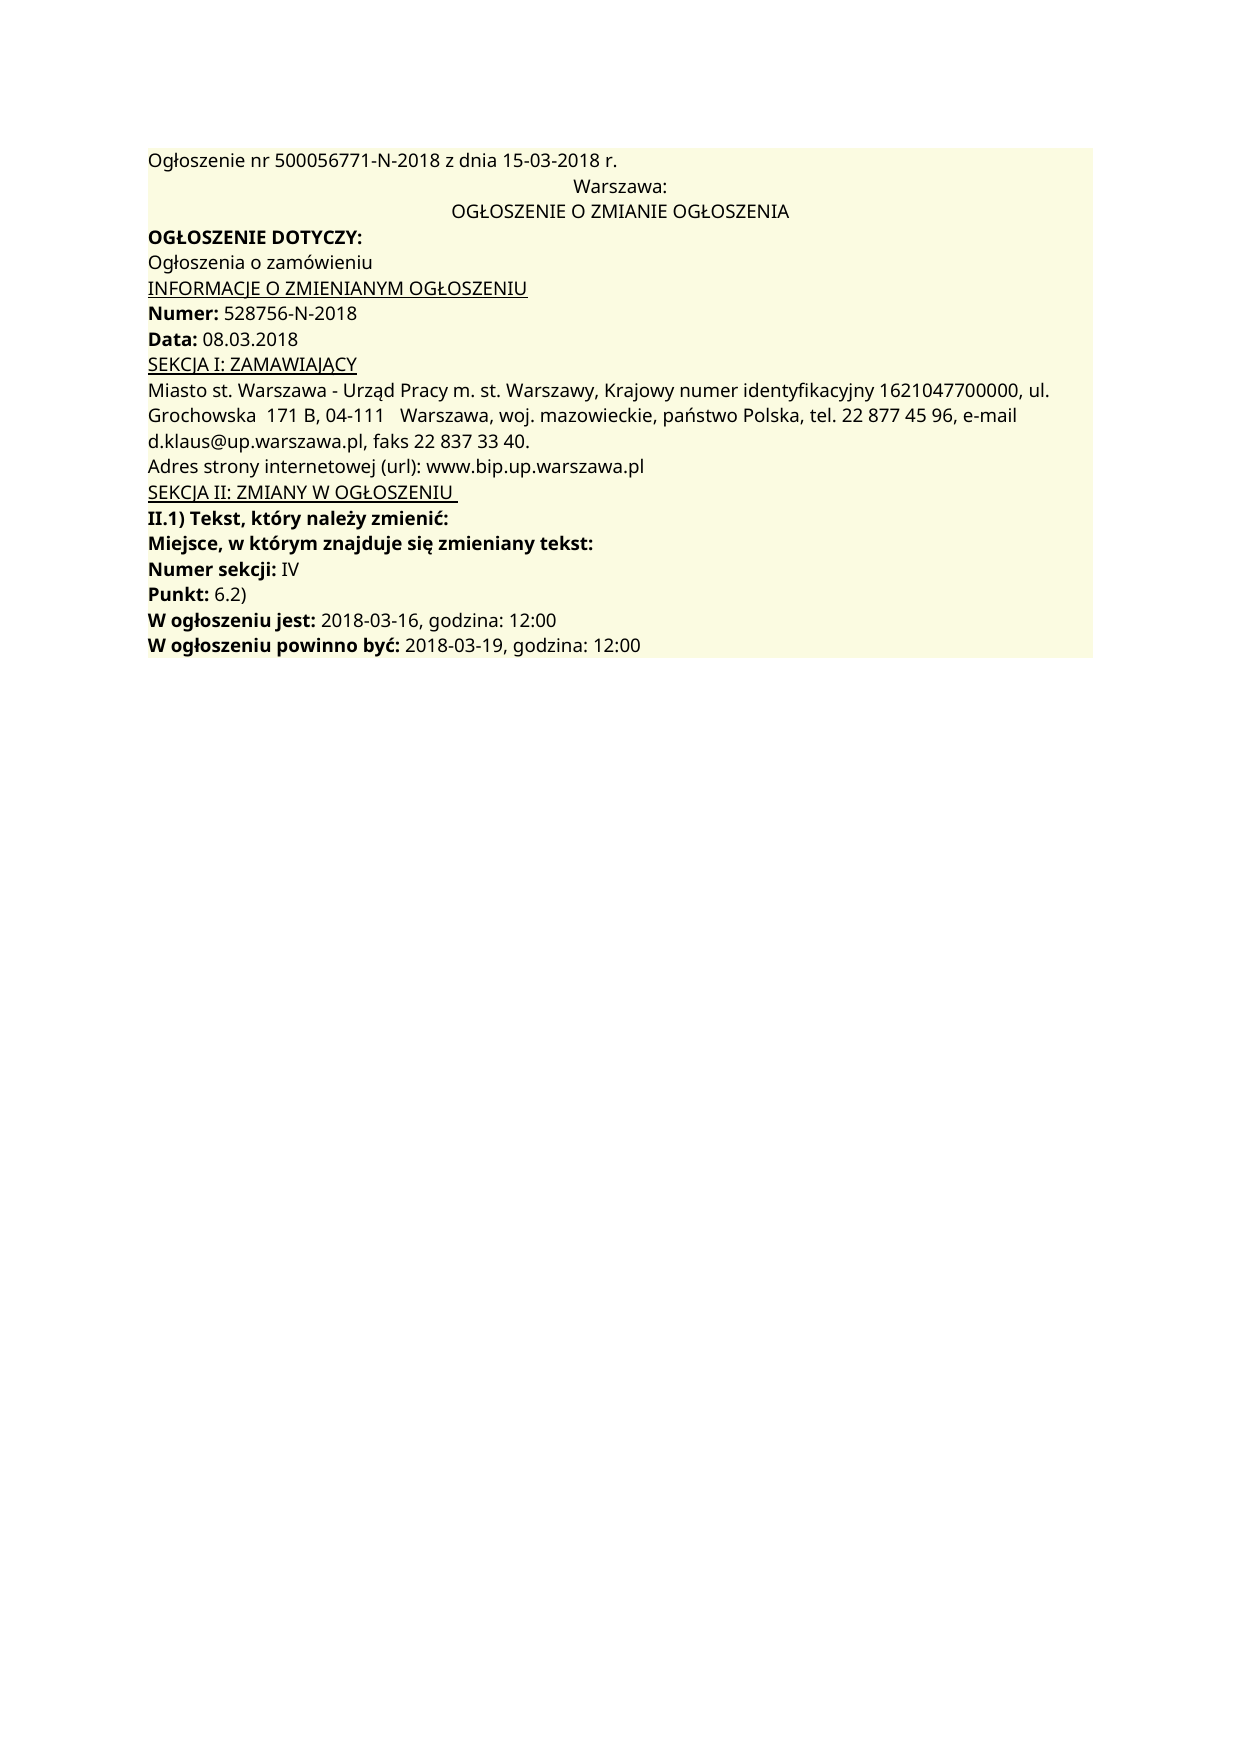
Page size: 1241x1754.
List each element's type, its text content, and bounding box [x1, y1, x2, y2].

text Warszawa: OGŁOSZENIE O ZMIANIE OGŁOSZENIA [148, 173, 1093, 224]
text Miasto st. Warszawa - Urząd Pracy m. st. Warszawy, Krajowy numer identyfikacyjny 1621047700000, ul. Grochowska 171 B, 04-111 Warszawa, woj. mazowieckie, państwo Polska, tel. 22 877 45 96, e-mail d.klaus@up.warszawa.pl, faks 22 837 33 40. Adres strony internetowej (url): www.bip.up.warszawa.pl [148, 377, 1093, 479]
text Ogłoszenie nr 500056771-N-2018 z dnia 15-03-2018 r. [148, 148, 1093, 173]
text Miejsce, w którym znajduje się zmieniany tekst: Numer sekcji: IV Punkt: 6.2) W ogłoszeniu jest: 2018-03-16, godzina: 12:00 W ogłoszeniu powinno być: 2018-03-19, godzina: 12:00 [148, 530, 1093, 658]
text SEKCJA II: ZMIANY W OGŁOSZENIU [148, 479, 1093, 505]
text Ogłoszenia o zamówieniu [148, 250, 1093, 275]
text SEKCJA I: ZAMAWIAJĄCY [148, 352, 1093, 377]
text INFORMACJE O ZMIENIANYM OGŁOSZENIU [148, 275, 1093, 301]
text II.1) Tekst, który należy zmienić: [148, 505, 1093, 530]
text OGŁOSZENIE DOTYCZY: [148, 224, 1093, 250]
text Numer: 528756-N-2018 Data: 08.03.2018 [148, 301, 1093, 352]
